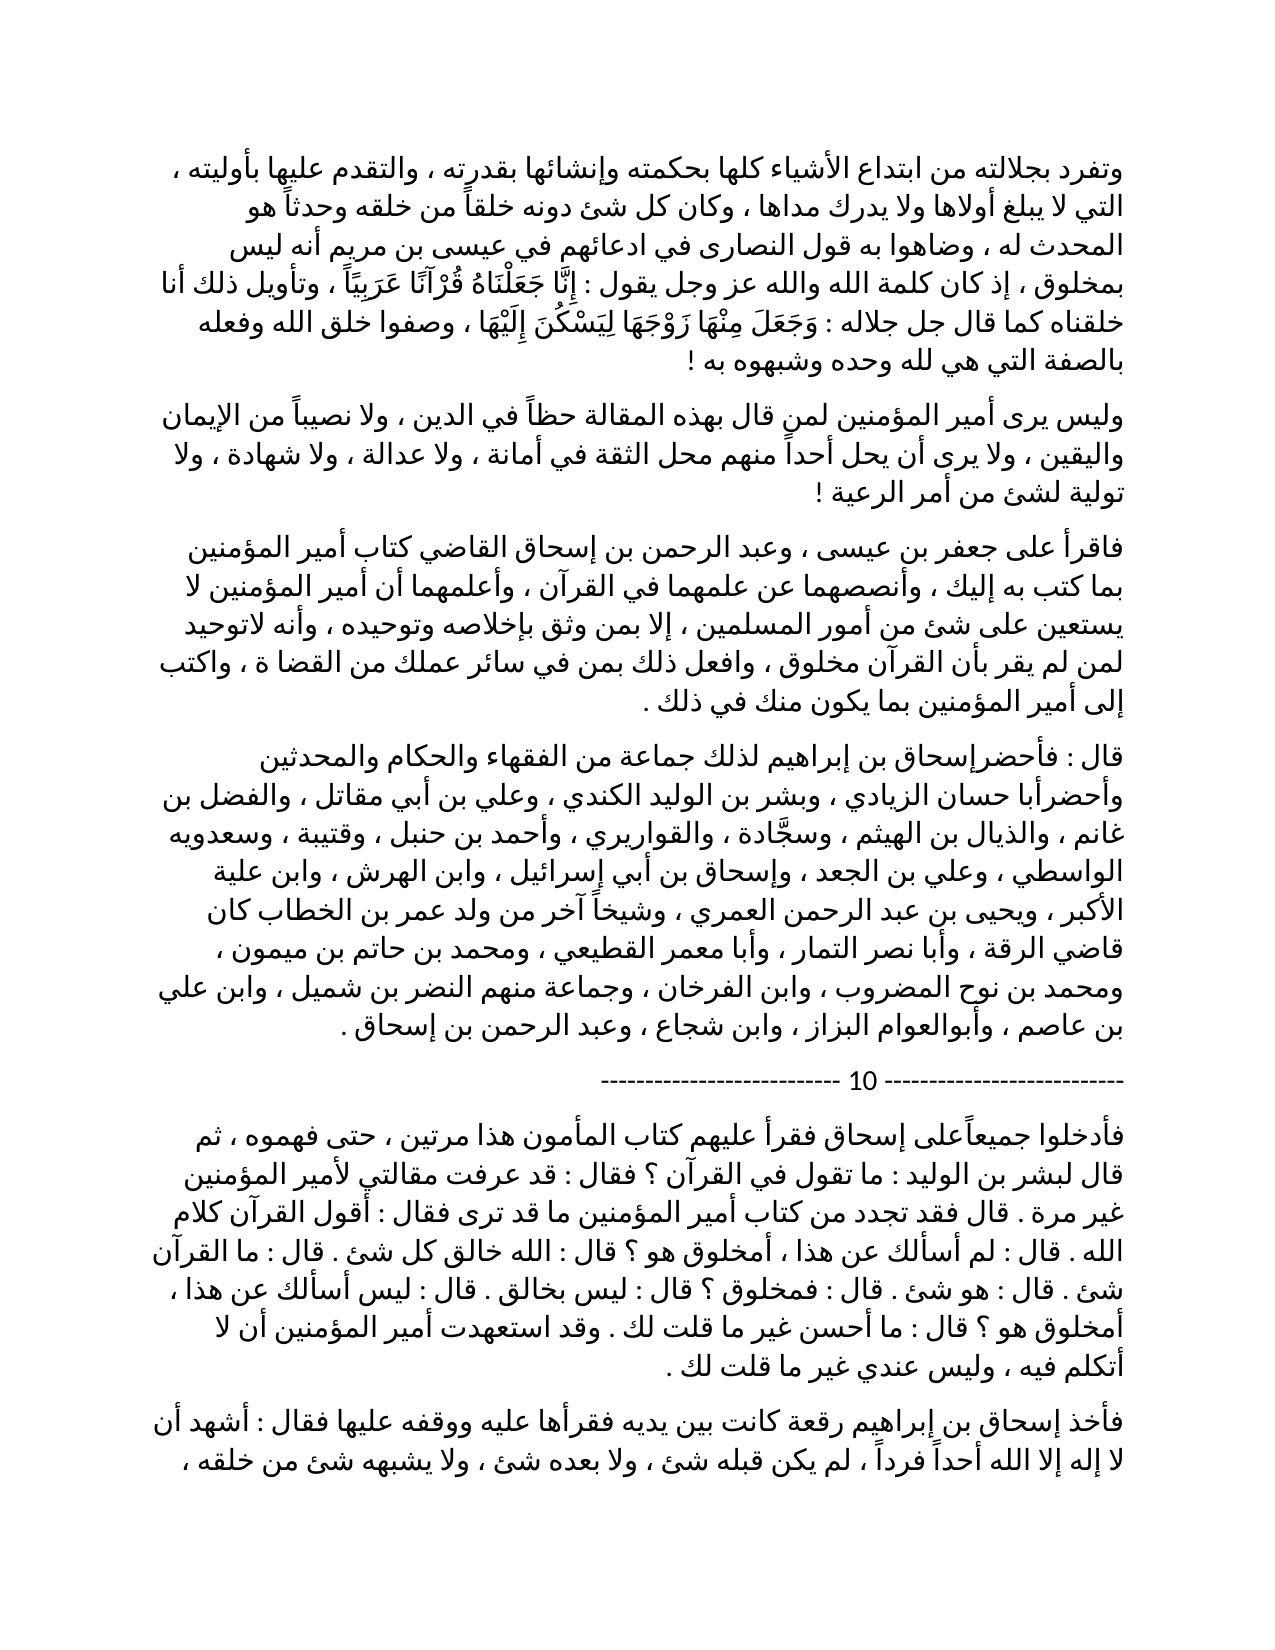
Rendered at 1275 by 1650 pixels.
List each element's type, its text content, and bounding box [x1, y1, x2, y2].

text فاقرأ على جعفر بن عيسى ، وعبد الرحمن بن إسحاق القاضي كتاب أمير المؤمنين بما كتب به إليك ، وأنصصهما عن علمهما في القرآن ، وأعلمهما أن أمير المؤمنين لا يستعين على شئ من أمور المسلمين ، إلا بمن وثق بإخلاصه وتوحيده ، وأنه لاتوحيد لمن لم يقر بأن القرآن مخلوق ، وافعل ذلك بمن في سائر عملك من القضا ة ، واكتب إلى أمير المؤمنين بما يكون منك في ذلك . [150, 529, 1125, 719]
text --------------------------- 10 --------------------------- [150, 1062, 1125, 1098]
text قال : فأحضرإسحاق بن إبراهيم لذلك جماعة من الفقهاء والحكام والمحدثين وأحضرأبا حسان الزيادي ، وبشر بن الوليد الكندي ، وعلي بن أبي مقاتل ، والفضل بن غانم ، والذيال بن الهيثم ، وسجَّادة ، والقواريري ، وأحمد بن حنبل ، وقتيبة ، وسعدويه الواسطي ، وعلي بن الجعد ، وإسحاق بن أبي إسرائيل ، وابن الهرش ، وابن علية الأكبر ، ويحيى بن عبد الرحمن العمري ، وشيخاً آخر من ولد عمر بن الخطاب كان قاضي الرقة ، وأبا نصر التمار ، وأبا معمر القطيعي ، ومحمد بن حاتم بن ميمون ، ومحمد بن نوح المضروب ، وابن الفرخان ، وجماعة منهم النضر بن شميل ، وابن علي بن عاصم ، وأبوالعوام البزاز ، وابن شجاع ، وعبد الرحمن بن إسحاق . [150, 738, 1125, 1043]
text فأدخلوا جميعاًعلى إسحاق فقرأ عليهم كتاب المأمون هذا مرتين ، حتى فهموه ، ثم قال لبشر بن الوليد : ما تقول في القرآن ؟ فقال : قد عرفت مقالتي لأمير المؤمنين غير مرة . قال فقد تجدد من كتاب أمير المؤمنين ما قد ترى فقال : أقول القرآن كلام الله . قال : لم أسألك عن هذا ، أمخلوق هو ؟ قال : الله خالق كل شئ . قال : ما القرآن شئ . قال : هو شئ . قال : فمخلوق ؟ قال : ليس بخالق . قال : ليس أسألك عن هذا ، أمخلوق هو ؟ قال : ما أحسن غير ما قلت لك . وقد استعهدت أمير المؤمنين أن لا أتكلم فيه ، وليس عندي غير ما قلت لك . [150, 1117, 1125, 1384]
text وتفرد بجلالته من ابتداع الأشياء كلها بحكمته وإنشائها بقدرته ، والتقدم عليها بأوليته ، التي لا يبلغ أولاها ولا يدرك مداها ، وكان كل شئ دونه خلقاً من خلقه وحدثاً هو المحدث له ، وضاهوا به قول النصارى في ادعائهم في عيسى بن مريم أنه ليس بمخلوق ، إذ كان كلمة الله والله عز وجل يقول : إِنَّا جَعَلْنَاهُ قُرْآنًا عَرَبِيًاً ، وتأويل ذلك أنا خلقناه كما قال جل جلاله : وَجَعَلَ مِنْهَا زَوْجَهَا لِيَسْكُنَ إِلَيْهَا ، وصفوا خلق الله وفعله بالصفة التي هي لله وحده وشبهوه به ! [150, 150, 1125, 378]
text وليس يرى أمير المؤمنين لمن قال بهذه المقالة حظاً في الدين ، ولا نصيباً من الإيمان واليقين ، ولا يرى أن يحل أحداً منهم محل الثقة في أمانة ، ولا عدالة ، ولا شهادة ، ولا تولية لشئ من أمر الرعية ! [150, 397, 1125, 510]
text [150, 1403, 1125, 1477]
